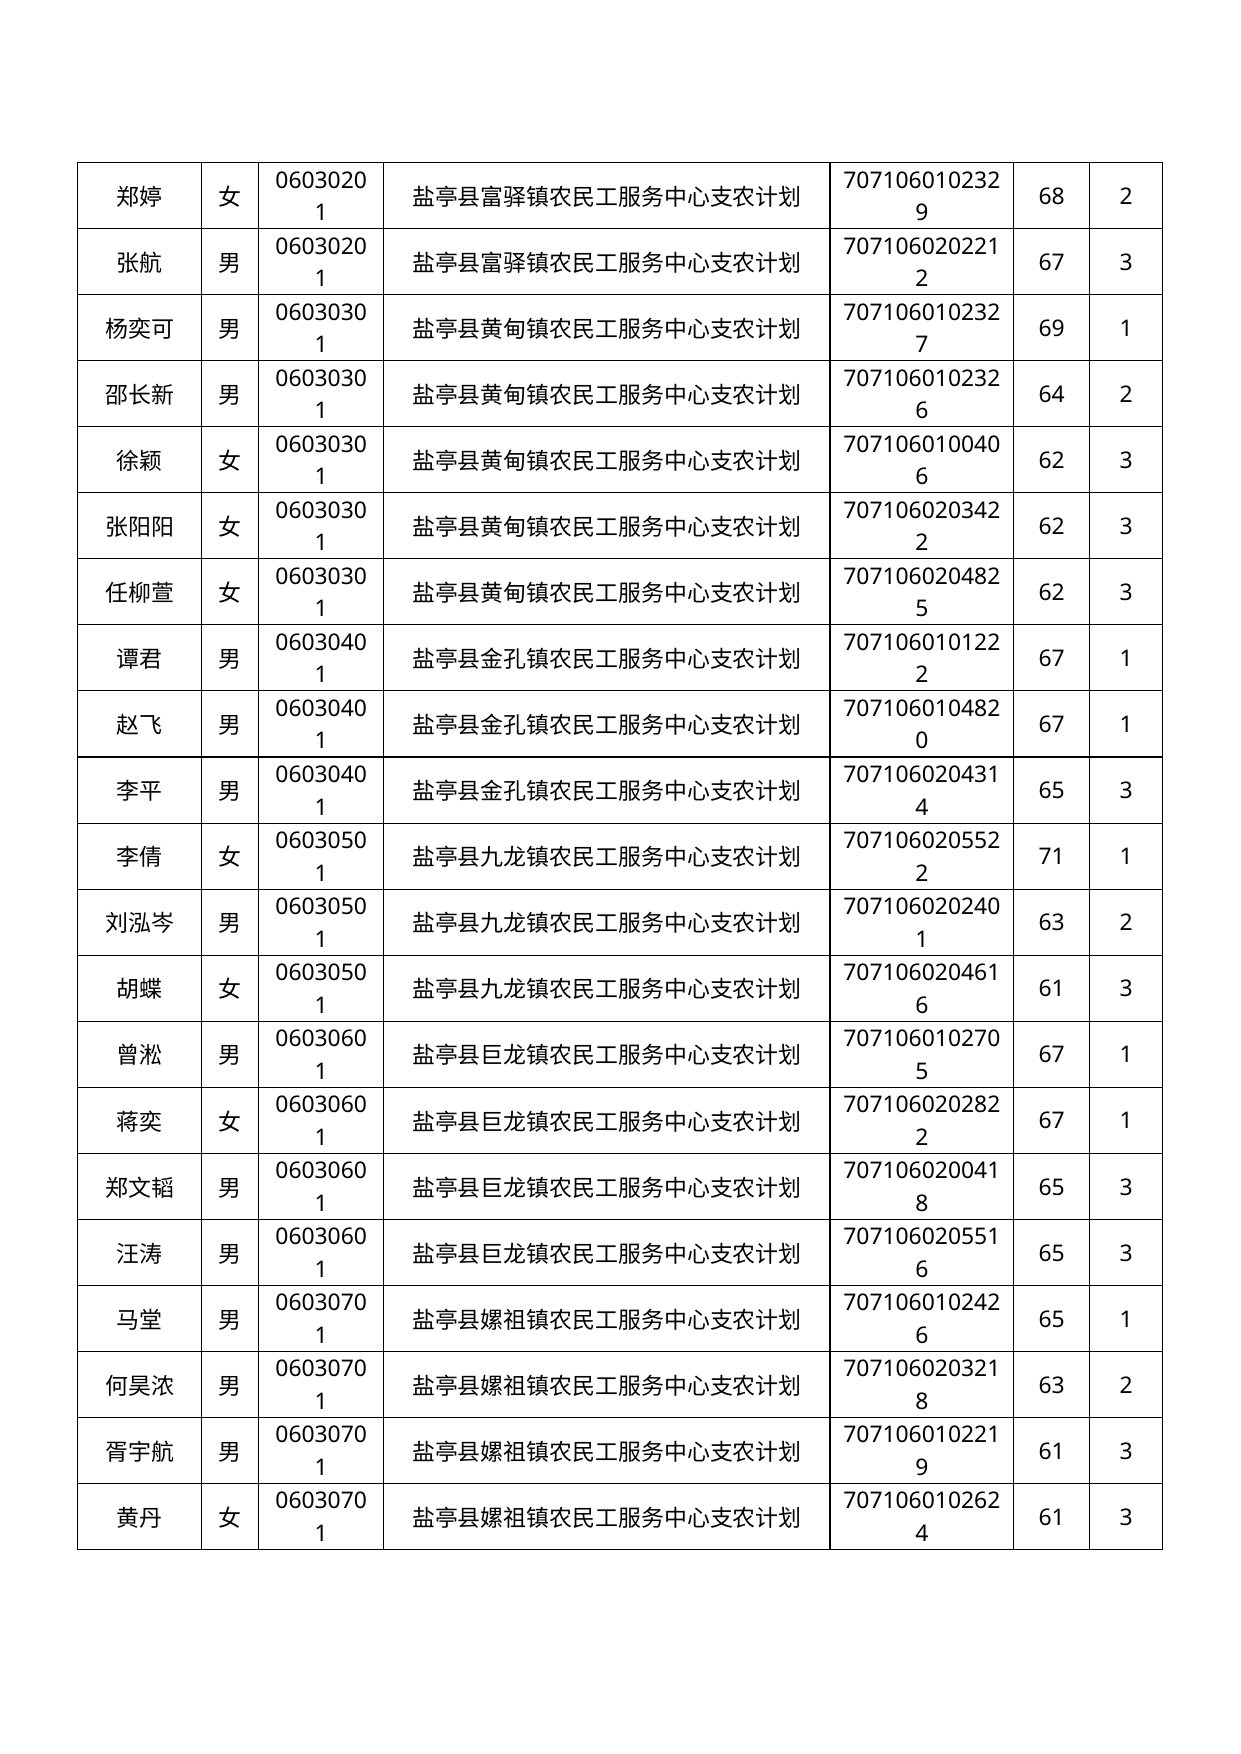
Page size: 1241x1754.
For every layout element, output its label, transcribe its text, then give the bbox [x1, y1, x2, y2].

table_cell 黄丹 [78, 1484, 201, 1549]
table_cell 1 [1090, 1022, 1162, 1087]
table_cell 1 [1090, 1088, 1162, 1153]
table_cell 3 [1090, 229, 1162, 294]
table_cell 65 [1014, 1154, 1089, 1219]
table_cell 张航 [78, 229, 201, 294]
table_cell 男 [202, 1022, 258, 1087]
table_cell 67 [1014, 1022, 1089, 1087]
table_cell 男 [202, 1286, 258, 1351]
table_cell 盐亭县巨龙镇农民工服务中心支农计划 [384, 1088, 829, 1153]
table_cell 盐亭县黄甸镇农民工服务中心支农计划 [384, 295, 829, 360]
table_cell 盐亭县富驿镇农民工服务中心支农计划 [384, 229, 829, 294]
table_cell 61 [1014, 1484, 1089, 1549]
table_cell 68 [1014, 163, 1089, 228]
table_cell 李倩 [78, 824, 201, 888]
table_cell 7071060102705 [831, 1022, 1013, 1087]
table_cell 杨奕可 [78, 295, 201, 360]
table_cell 7071060102426 [831, 1286, 1013, 1351]
table_cell 3 [1090, 758, 1162, 822]
table_cell 盐亭县巨龙镇农民工服务中心支农计划 [384, 1220, 829, 1285]
table_cell 男 [202, 758, 258, 822]
table_cell 67 [1014, 691, 1089, 756]
table_cell 1 [1090, 1286, 1162, 1351]
table_cell 3 [1090, 1220, 1162, 1285]
table_cell 男 [202, 361, 258, 426]
table_cell 7071060100406 [831, 427, 1013, 492]
table_cell 3 [1090, 1154, 1162, 1219]
table_cell 06030701 [259, 1418, 383, 1483]
table_cell 男 [202, 1154, 258, 1219]
table_cell 女 [202, 1484, 258, 1549]
table_cell 64 [1014, 361, 1089, 426]
table_cell 06030601 [259, 1088, 383, 1153]
table_cell 62 [1014, 493, 1089, 558]
table_cell 06030601 [259, 1220, 383, 1285]
table_cell 62 [1014, 427, 1089, 492]
table_cell 何昊浓 [78, 1352, 201, 1417]
table_cell 邵长新 [78, 361, 201, 426]
table_cell 7071060202212 [831, 229, 1013, 294]
table_cell 胥宇航 [78, 1418, 201, 1483]
table_cell 65 [1014, 1286, 1089, 1351]
table_cell 盐亭县黄甸镇农民工服务中心支农计划 [384, 361, 829, 426]
table_cell 06030201 [259, 163, 383, 228]
table_cell 盐亭县黄甸镇农民工服务中心支农计划 [384, 559, 829, 624]
table_cell 女 [202, 163, 258, 228]
table_cell 女 [202, 1088, 258, 1153]
table_cell 1 [1090, 625, 1162, 690]
table_cell 67 [1014, 625, 1089, 690]
table_cell 男 [202, 890, 258, 954]
table_cell 06030701 [259, 1286, 383, 1351]
table_cell 盐亭县黄甸镇农民工服务中心支农计划 [384, 427, 829, 492]
table_cell 1 [1090, 295, 1162, 360]
table_cell 男 [202, 1352, 258, 1417]
table_cell 06030301 [259, 427, 383, 492]
table_cell 2 [1090, 361, 1162, 426]
table_cell 汪涛 [78, 1220, 201, 1285]
table_cell 63 [1014, 1352, 1089, 1417]
table_cell 7071060202822 [831, 1088, 1013, 1153]
table_cell 62 [1014, 559, 1089, 624]
table_cell 女 [202, 427, 258, 492]
table_cell 盐亭县嫘祖镇农民工服务中心支农计划 [384, 1286, 829, 1351]
table_cell 盐亭县九龙镇农民工服务中心支农计划 [384, 890, 829, 954]
table_cell 盐亭县嫘祖镇农民工服务中心支农计划 [384, 1352, 829, 1417]
table_cell 06030301 [259, 361, 383, 426]
table_cell 7071060102329 [831, 163, 1013, 228]
table_cell 男 [202, 1220, 258, 1285]
table_cell 06030701 [259, 1484, 383, 1549]
table_cell 男 [202, 229, 258, 294]
table_cell 71 [1014, 824, 1089, 888]
table_cell 7071060204825 [831, 559, 1013, 624]
table_cell 7071060203218 [831, 1352, 1013, 1417]
table_cell 男 [202, 295, 258, 360]
table_cell 06030701 [259, 1352, 383, 1417]
table_cell 1 [1090, 824, 1162, 888]
table_cell 7071060102327 [831, 295, 1013, 360]
table_cell 06030601 [259, 1154, 383, 1219]
table_cell 7071060204314 [831, 758, 1013, 822]
table_cell 女 [202, 956, 258, 1021]
table_cell 3 [1090, 1484, 1162, 1549]
table_cell 2 [1090, 1352, 1162, 1417]
table_cell 3 [1090, 493, 1162, 558]
table_cell 张阳阳 [78, 493, 201, 558]
table_cell 7071060104820 [831, 691, 1013, 756]
table_cell 任柳萱 [78, 559, 201, 624]
table_cell 06030301 [259, 295, 383, 360]
table_cell 胡蝶 [78, 956, 201, 1021]
table_cell 盐亭县金孔镇农民工服务中心支农计划 [384, 691, 829, 756]
table_cell 2 [1090, 163, 1162, 228]
table_cell 69 [1014, 295, 1089, 360]
table_cell 赵飞 [78, 691, 201, 756]
table_cell 徐颖 [78, 427, 201, 492]
table_cell 61 [1014, 956, 1089, 1021]
table_cell 7071060202401 [831, 890, 1013, 954]
table_cell 男 [202, 691, 258, 756]
table_cell 盐亭县金孔镇农民工服务中心支农计划 [384, 625, 829, 690]
table_cell 7071060102326 [831, 361, 1013, 426]
table_cell 2 [1090, 890, 1162, 954]
table_cell 盐亭县金孔镇农民工服务中心支农计划 [384, 758, 829, 822]
table_cell 刘泓岑 [78, 890, 201, 954]
table_cell 盐亭县嫘祖镇农民工服务中心支农计划 [384, 1418, 829, 1483]
table_cell 06030501 [259, 890, 383, 954]
table_cell 盐亭县巨龙镇农民工服务中心支农计划 [384, 1154, 829, 1219]
table_cell 1 [1090, 691, 1162, 756]
table_cell 7071060101222 [831, 625, 1013, 690]
table_cell 马堂 [78, 1286, 201, 1351]
table_cell 谭君 [78, 625, 201, 690]
table_cell 3 [1090, 559, 1162, 624]
table_cell 67 [1014, 1088, 1089, 1153]
table_cell 06030601 [259, 1022, 383, 1087]
table_cell 盐亭县富驿镇农民工服务中心支农计划 [384, 163, 829, 228]
table_cell 7071060203422 [831, 493, 1013, 558]
table_cell 61 [1014, 1418, 1089, 1483]
table_cell 3 [1090, 956, 1162, 1021]
table_cell 06030401 [259, 758, 383, 822]
table_cell 7071060200418 [831, 1154, 1013, 1219]
table_cell 女 [202, 559, 258, 624]
table_cell 7071060102624 [831, 1484, 1013, 1549]
table_cell 3 [1090, 427, 1162, 492]
table_cell 67 [1014, 229, 1089, 294]
table_cell 盐亭县嫘祖镇农民工服务中心支农计划 [384, 1484, 829, 1549]
table_cell 06030401 [259, 625, 383, 690]
table_cell 3 [1090, 1418, 1162, 1483]
table_cell 蒋奕 [78, 1088, 201, 1153]
table_cell 06030301 [259, 493, 383, 558]
table_cell 盐亭县黄甸镇农民工服务中心支农计划 [384, 493, 829, 558]
table_cell 郑婷 [78, 163, 201, 228]
table_cell 06030501 [259, 956, 383, 1021]
table_cell 女 [202, 493, 258, 558]
table_cell 06030301 [259, 559, 383, 624]
table_cell 7071060204616 [831, 956, 1013, 1021]
table_cell 盐亭县巨龙镇农民工服务中心支农计划 [384, 1022, 829, 1087]
table_cell 65 [1014, 758, 1089, 822]
table_cell 7071060205516 [831, 1220, 1013, 1285]
table_cell 06030201 [259, 229, 383, 294]
table_cell 7071060102219 [831, 1418, 1013, 1483]
table_cell 曾淞 [78, 1022, 201, 1087]
table_cell 女 [202, 824, 258, 888]
table_cell 盐亭县九龙镇农民工服务中心支农计划 [384, 824, 829, 888]
table_cell 65 [1014, 1220, 1089, 1285]
table_cell 7071060205522 [831, 824, 1013, 888]
table_cell 李平 [78, 758, 201, 822]
table_cell 06030401 [259, 691, 383, 756]
table_cell 盐亭县九龙镇农民工服务中心支农计划 [384, 956, 829, 1021]
table_cell 63 [1014, 890, 1089, 954]
table_cell 男 [202, 625, 258, 690]
table_cell 06030501 [259, 824, 383, 888]
table_cell 郑文韬 [78, 1154, 201, 1219]
table_cell 男 [202, 1418, 258, 1483]
